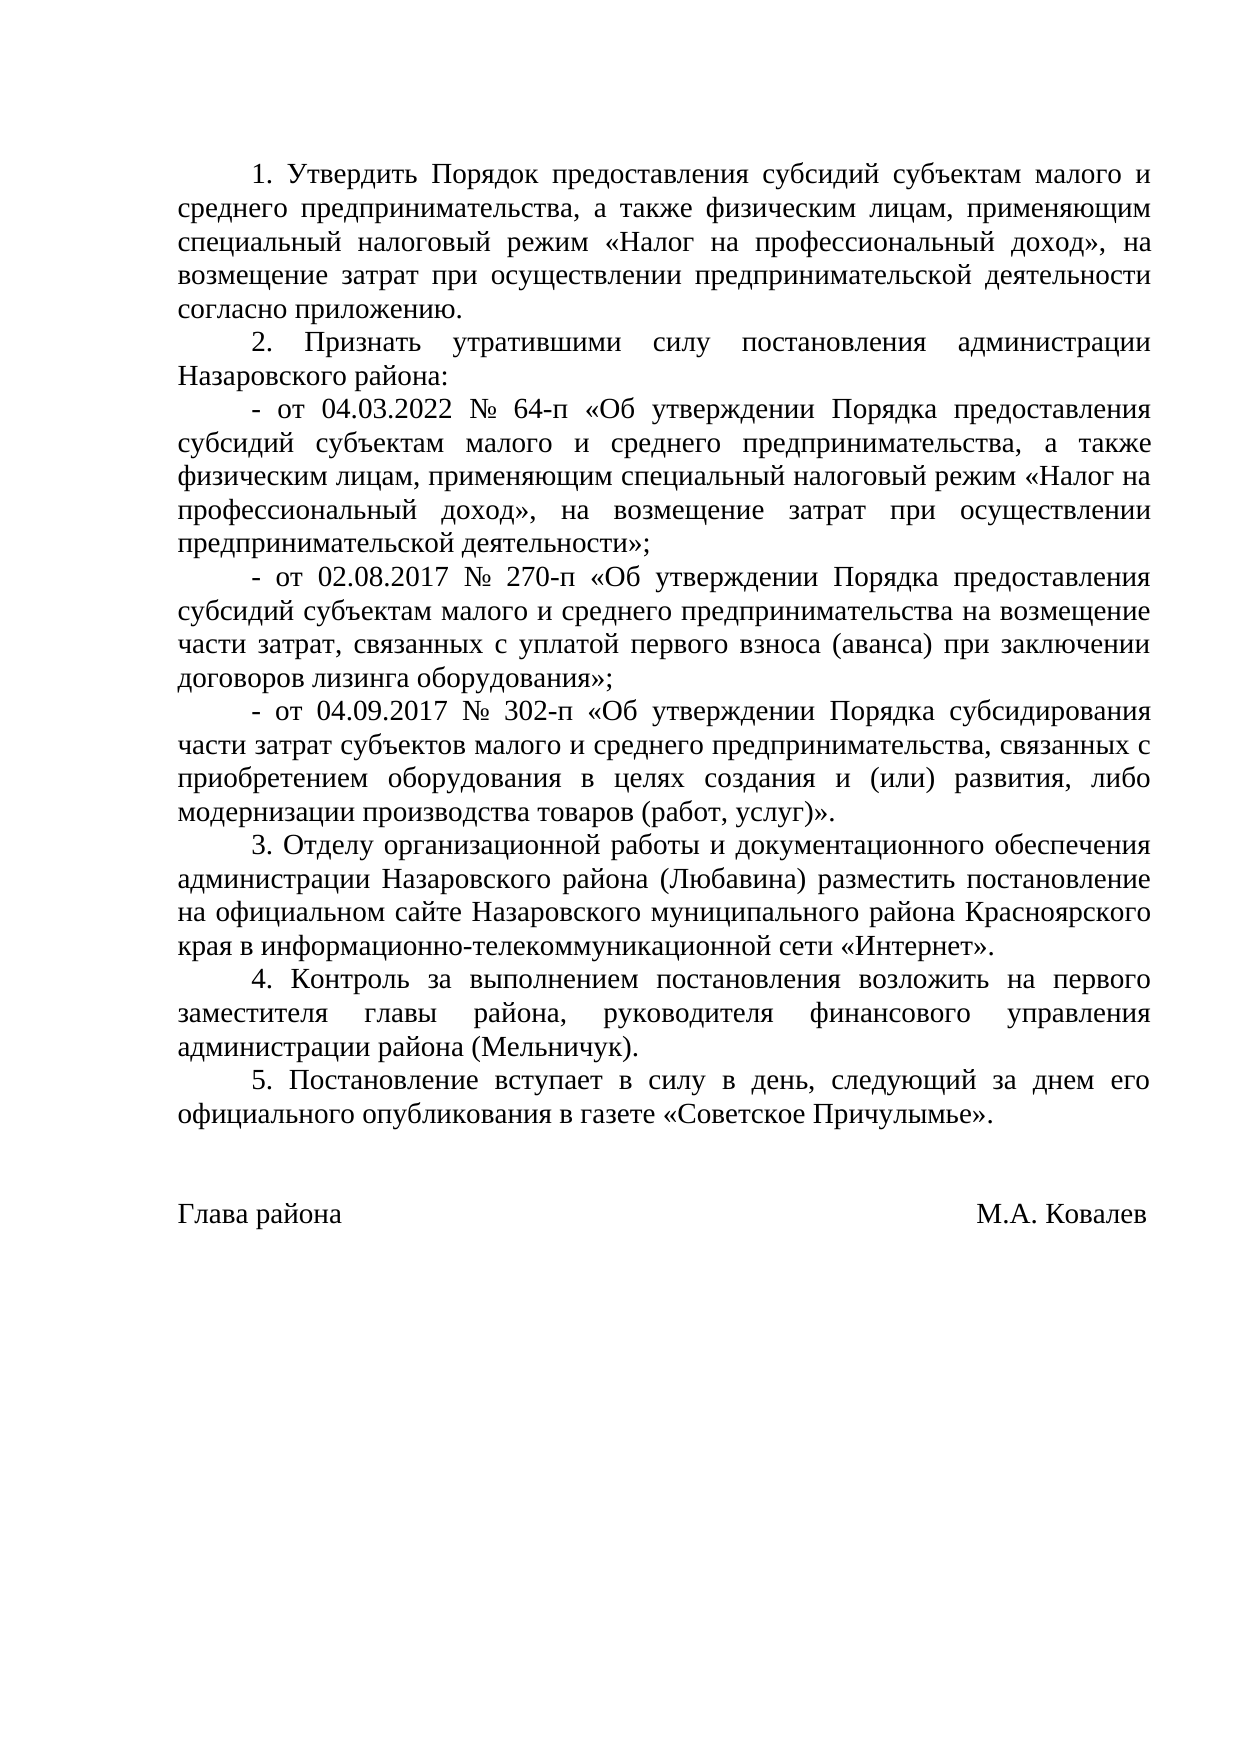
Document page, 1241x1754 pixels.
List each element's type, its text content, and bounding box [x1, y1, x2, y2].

text Глава района М.А. Ковалев [177, 1196, 1152, 1230]
text 2. Признать утратившими силу постановления администрации Назаровского района: [177, 324, 1152, 391]
text - от 02.08.2017 № 270-п «Об утверждении Порядка предоставления субсидий субъектам малого и среднего предпринимательства на возмещение части затрат, связанных с уплатой первого взноса (аванса) при заключении договоров лизинга оборудования»; [177, 559, 1152, 693]
text 4. Контроль за выполнением постановления возложить на первого заместителя главы района, руководителя финансового управления администрации района (Мельничук). [177, 962, 1152, 1062]
text 3. Отделу организационной работы и документационного обеспечения администрации Назаровского района (Любавина) разместить постановление на официальном сайте Назаровского муниципального района Красноярского края в информационно-телекоммуникационной сети «Интернет». [177, 827, 1152, 962]
text - от 04.03.2022 № 64-п «Об утверждении Порядка предоставления субсидий субъектам малого и среднего предпринимательства, а также физическим лицам, применяющим специальный налоговый режим «Налог на профессиональный доход», на возмещение затрат при осуществлении предпринимательской деятельности»; [177, 391, 1152, 559]
text 1. Утвердить Порядок предоставления субсидий субъектам малого и среднего предпринимательства, а также физическим лицам, применяющим специальный налоговый режим «Налог на профессиональный доход», на возмещение затрат при осуществлении предпринимательской деятельности согласно приложению. [177, 157, 1152, 324]
text 5. Постановление вступает в силу в день, следующий за днем его официального опубликования в газете «Советское Причулымье». [177, 1062, 1152, 1129]
text - от 04.09.2017 № 302-п «Об утверждении Порядка субсидирования части затрат субъектов малого и среднего предпринимательства, связанных с приобретением оборудования в целях создания и (или) развития, либо модернизации производства товаров (работ, услуг)». [177, 693, 1152, 827]
